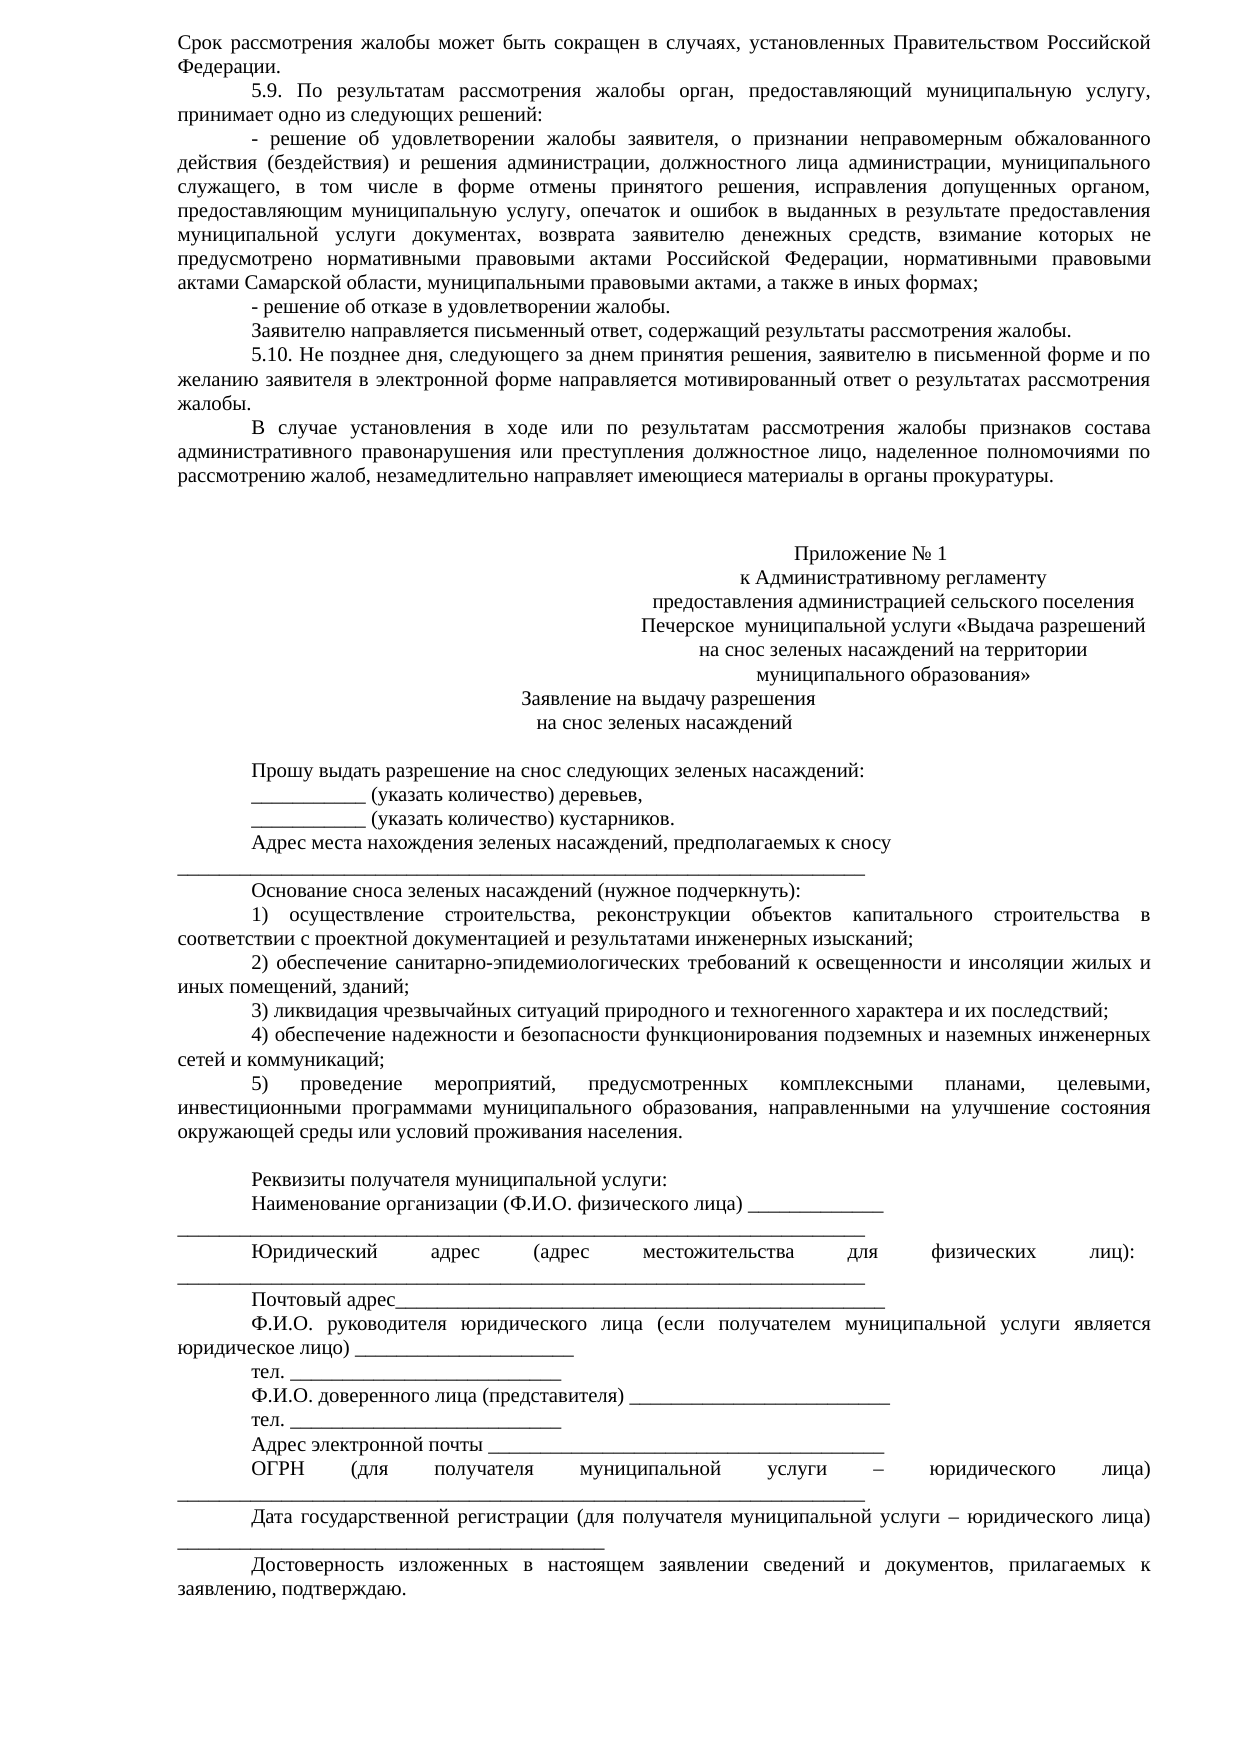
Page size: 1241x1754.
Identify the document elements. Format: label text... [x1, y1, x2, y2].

text к Административному регламенту [635, 565, 1152, 589]
text ___________ (указать количество) деревьев, [177, 782, 1152, 806]
text Адрес места нахождения зеленых насаждений, предполагаемых к сносу [177, 830, 1152, 854]
text Наименование организации (Ф.И.О. физического лица) _____________ [177, 1191, 1152, 1215]
text тел. __________________________ [177, 1407, 1152, 1431]
text Реквизиты получателя муниципальной услуги: [177, 1167, 1152, 1191]
text - решение об отказе в удовлетворении жалобы. [177, 294, 1152, 318]
text 3) ликвидация чрезвычайных ситуаций природного и техногенного характера и их последствий; [177, 998, 1152, 1022]
text Прошу выдать разрешение на снос следующих зеленых насаждений: [177, 758, 1152, 782]
text 1) осуществление строительства, реконструкции объектов капитального строительства в соответствии с проектной документацией и результатами инженерных изысканий; [177, 902, 1152, 950]
text Приложение № 1 [177, 541, 1152, 565]
text тел. __________________________ [177, 1359, 1152, 1383]
text Адрес электронной почты ______________________________________ [177, 1431, 1152, 1456]
text 2) обеспечение санитарно-эпидемиологических требований к освещенности и инсоляции жилых и иных помещений, зданий; [177, 950, 1152, 998]
text Заявителю направляется письменный ответ, содержащий результаты рассмотрения жалобы. [177, 318, 1152, 342]
text 5.10. Не позднее дня, следующего за днем принятия решения, заявителю в письменной форме и по желанию заявителя в электронной форме направляется мотивированный ответ о результатах рассмотрения жалобы. [177, 342, 1152, 414]
text Ф.И.О. руководителя юридического лица (если получателем муниципальной услуги является юридическое лицо) _____________________ [177, 1311, 1152, 1359]
text ___________ (указать количество) кустарников. [177, 806, 1152, 830]
text - решение об удовлетворении жалобы заявителя, о признании неправомерным обжалованного действия (бездействия) и решения администрации, должностного лица администрации, муниципального служащего, в том числе в форме отмены принятого решения, исправления допущенных органом, предоставляющим муниципальную услугу, опечаток и ошибок в выданных в результате предоставления муниципальной услуги документах, возврата заявителю денежных средств, взимание которых не предусмотрено нормативными правовыми актами Российской Федерации, нормативными правовыми актами Самарской области, муниципальными правовыми актами, а также в иных формах; [177, 126, 1152, 294]
text 5) проведение мероприятий, предусмотренных комплексными планами, целевыми, инвестиционными программами муниципального образования, направленными на улучшение состояния окружающей среды или условий проживания населения. [177, 1071, 1152, 1143]
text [177, 29, 1152, 78]
text Почтовый адрес_______________________________________________ [177, 1287, 1152, 1311]
text __________________________________________________________________ [177, 1215, 1152, 1239]
text Достоверность изложенных в настоящем заявлении сведений и документов, прилагаемых к заявлению, подтверждаю. [177, 1552, 1152, 1600]
text Юридический адрес (адрес местожительства для физических лиц): __________________________________________________________________ [177, 1239, 1152, 1287]
text Дата государственной регистрации (для получателя муниципальной услуги – юридического лица) _________________________________________ [177, 1504, 1152, 1552]
text предоставления администрацией сельского поселения Печерское муниципальной услуги «Выдача разрешений на снос зеленых насаждений на территории муниципального образования» [635, 589, 1152, 686]
text на снос зеленых насаждений [177, 709, 1152, 734]
text Ф.И.О. доверенного лица (представителя) _________________________ [177, 1383, 1152, 1407]
text Заявление на выдачу разрешения [177, 686, 1152, 709]
text 5.9. По результатам рассмотрения жалобы орган, предоставляющий муниципальную услугу, принимает одно из следующих решений: [177, 78, 1152, 126]
text Основание сноса зеленых насаждений (нужное подчеркнуть): [177, 878, 1152, 902]
text В случае установления в ходе или по результатам рассмотрения жалобы признаков состава административного правонарушения или преступления должностное лицо, наделенное полномочиями по рассмотрению жалоб, незамедлительно направляет имеющиеся материалы в органы прокуратуры. [177, 414, 1152, 487]
text __________________________________________________________________ [177, 854, 1152, 878]
text ОГРН (для получателя муниципальной услуги – юридического лица) __________________________________________________________________ [177, 1456, 1152, 1504]
text 4) обеспечение надежности и безопасности функционирования подземных и наземных инженерных сетей и коммуникаций; [177, 1022, 1152, 1071]
